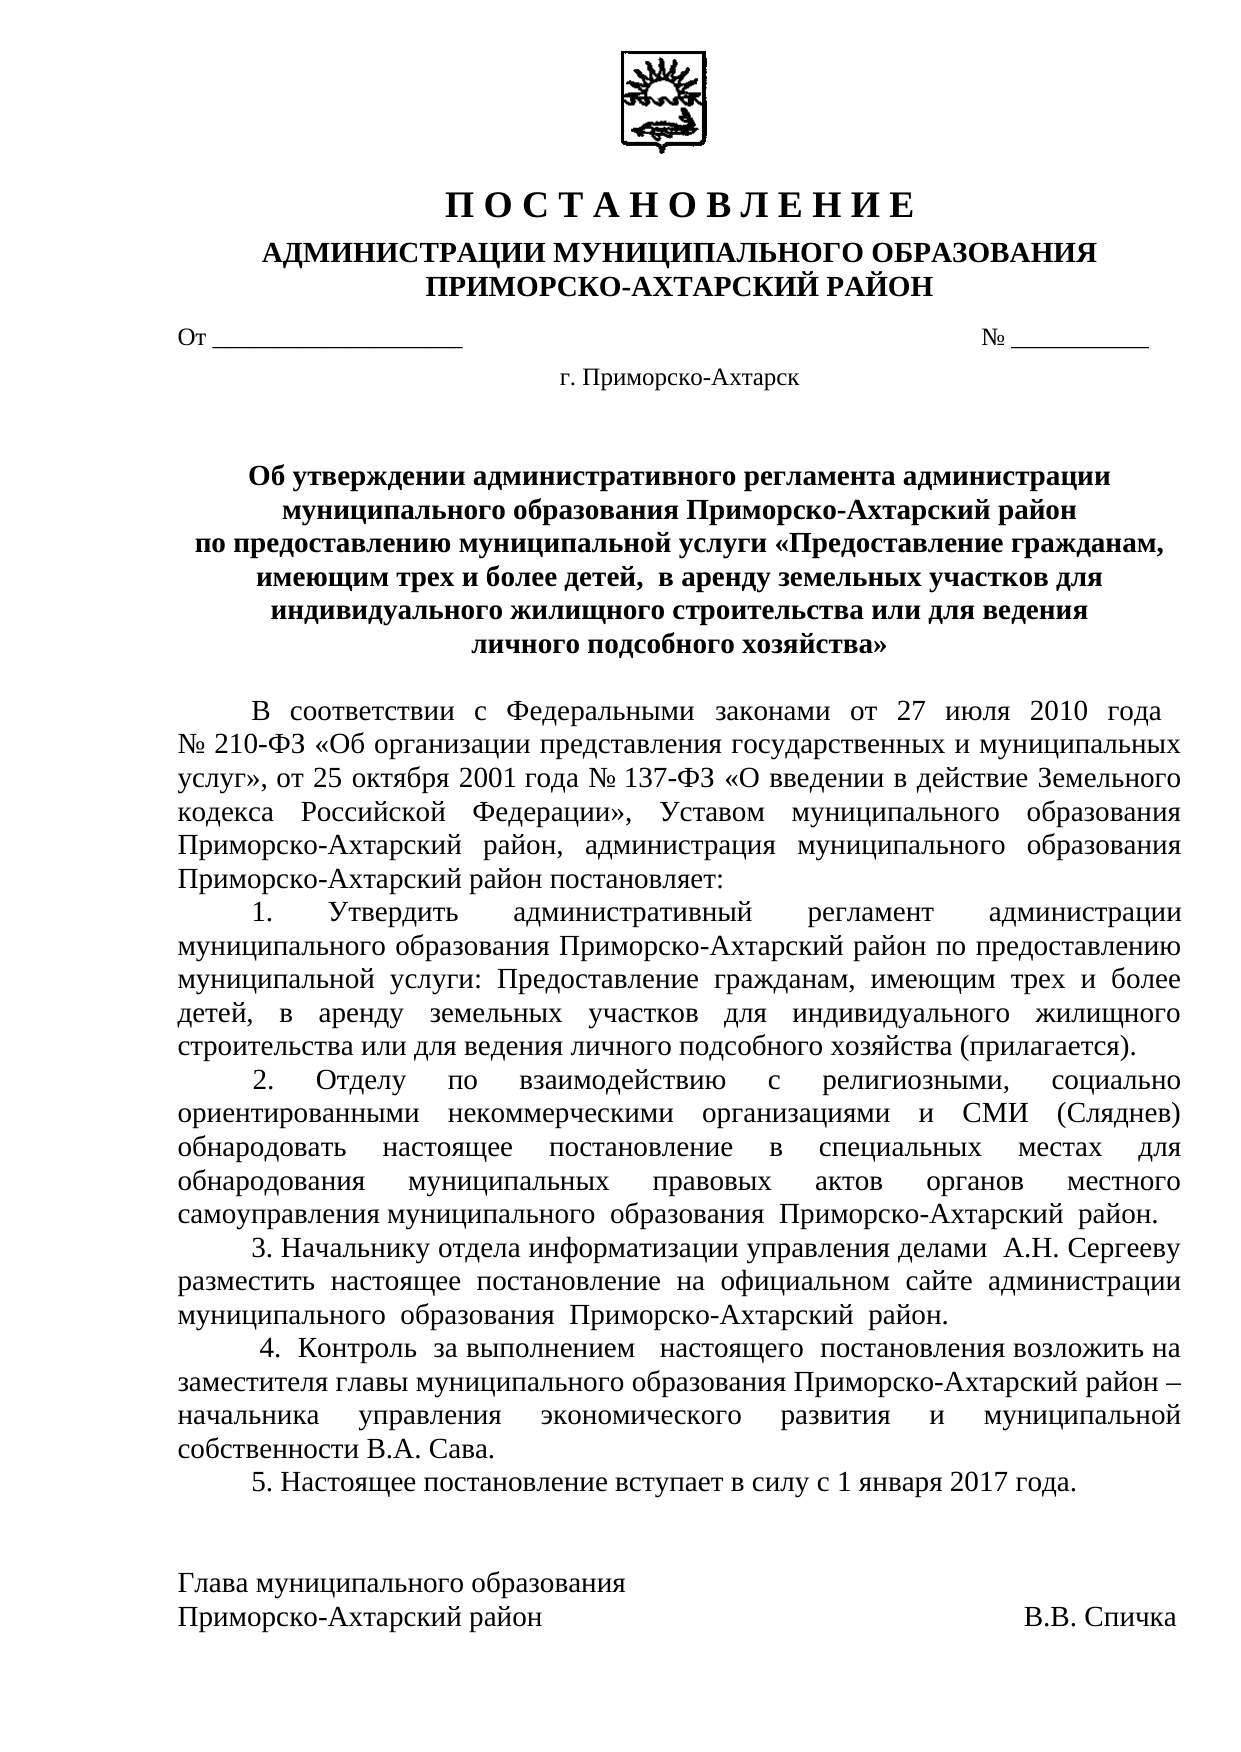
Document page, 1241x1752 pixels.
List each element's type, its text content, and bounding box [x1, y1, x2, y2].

text г. Приморско-Ахтарск [177, 362, 1182, 391]
text От ____________________ № ___________ [177, 322, 1182, 351]
picture [621, 51, 707, 154]
text личного подсобного хозяйства» [177, 626, 1182, 659]
text АДМИНИСТРАЦИИ МУНИЦИПАЛЬНОГО ОБРАЗОВАНИЯ [177, 236, 1182, 269]
text Об утверждении административного регламента администрации муниципального образования Приморско-Ахтарский район [177, 458, 1182, 525]
text Приморско-Ахтарский район В.В. Спичка [177, 1599, 1182, 1632]
text по предоставлению муниципальной услуги «Предоставление гражданам, имеющим трех и более детей, в аренду земельных участков для индивидуального жилищного строительства или для ведения [177, 525, 1182, 626]
text 2. Отделу по взаимодействию с религиозными, социально ориентированными некоммерческими организациями и СМИ (Сляднев) обнародовать настоящее постановление в специальных местах для обнародования муниципальных правовых актов органов местного самоуправления муниципального образования Приморско-Ахтарский район. [177, 1062, 1182, 1230]
text 4. Контроль за выполнением настоящего постановления возложить на заместителя главы муниципального образования Приморско-Ахтарский район – начальника управления экономического развития и муниципальной собственности В.А. Сава. [177, 1330, 1182, 1464]
text Глава муниципального образования [177, 1565, 1182, 1599]
text В соответствии с Федеральными законами от 27 июля 2010 года № 210-ФЗ «Об организации представления государственных и муниципальных услуг», от 25 октября 2001 года № 137-ФЗ «О введении в действие Земельного кодекса Российской Федерации», Уставом муниципального образования Приморско-Ахтарский район, администрация муниципального образования Приморско-Ахтарский район постановляет: [177, 693, 1182, 894]
text 1. Утвердить административный регламент администрации муниципального образования Приморско-Ахтарский район по предоставлению муниципальной услуги: Предоставление гражданам, имеющим трех и более детей, в аренду земельных участков для индивидуального жилищного строительства или для ведения личного подсобного хозяйства (прилагается). [177, 894, 1182, 1062]
text 3. Начальнику отдела информатизации управления делами А.Н. Сергееву разместить настоящее постановление на официальном сайте администрации муниципального образования Приморско-Ахтарский район. [177, 1230, 1182, 1330]
text ПРИМОРСКО-АХТАРСКИЙ РАЙОН [177, 269, 1182, 303]
text 5. Настоящее постановление вступает в силу с 1 января 2017 года. [177, 1464, 1182, 1498]
text П О С Т А Н О В Л Е Н И Е [177, 183, 1182, 226]
